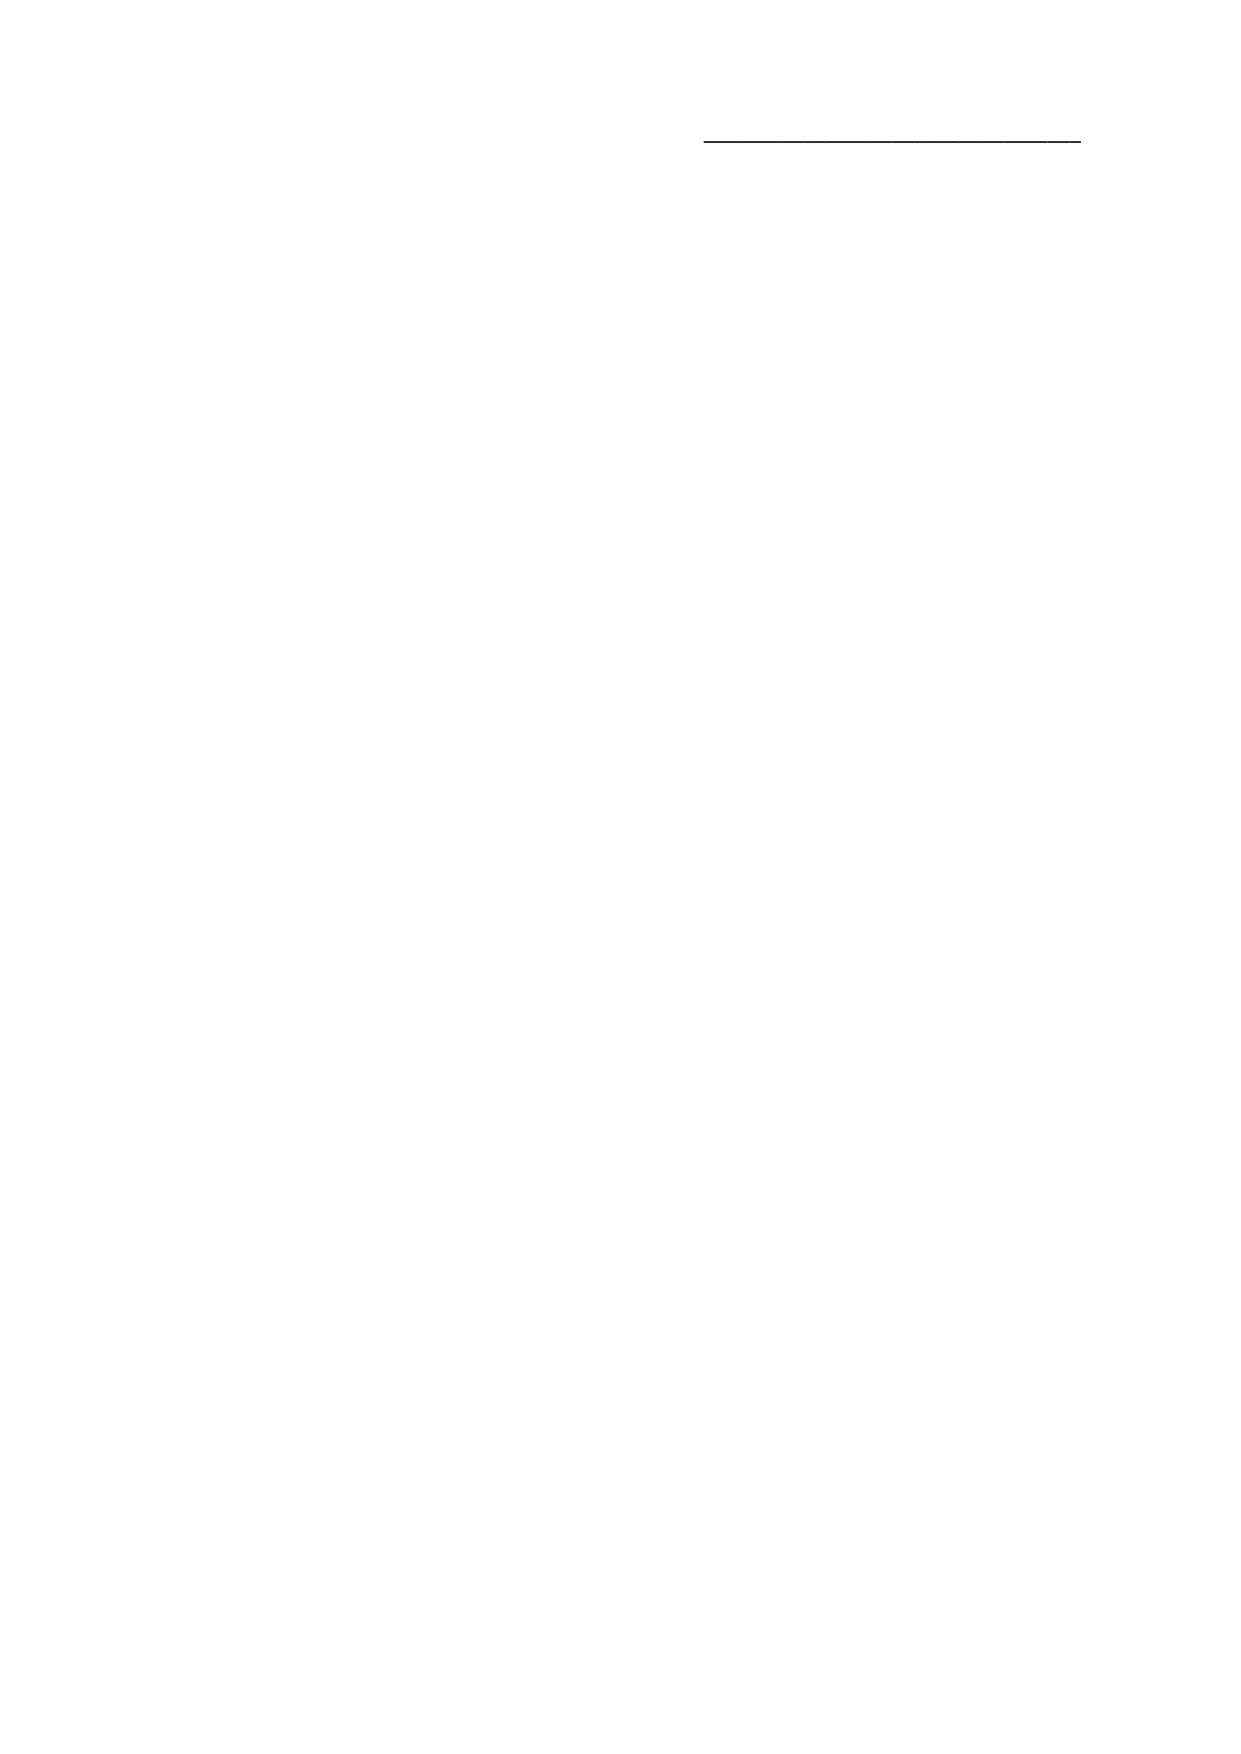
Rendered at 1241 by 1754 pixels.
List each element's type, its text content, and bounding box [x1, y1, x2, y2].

text __________________________________ [103, 112, 1181, 146]
